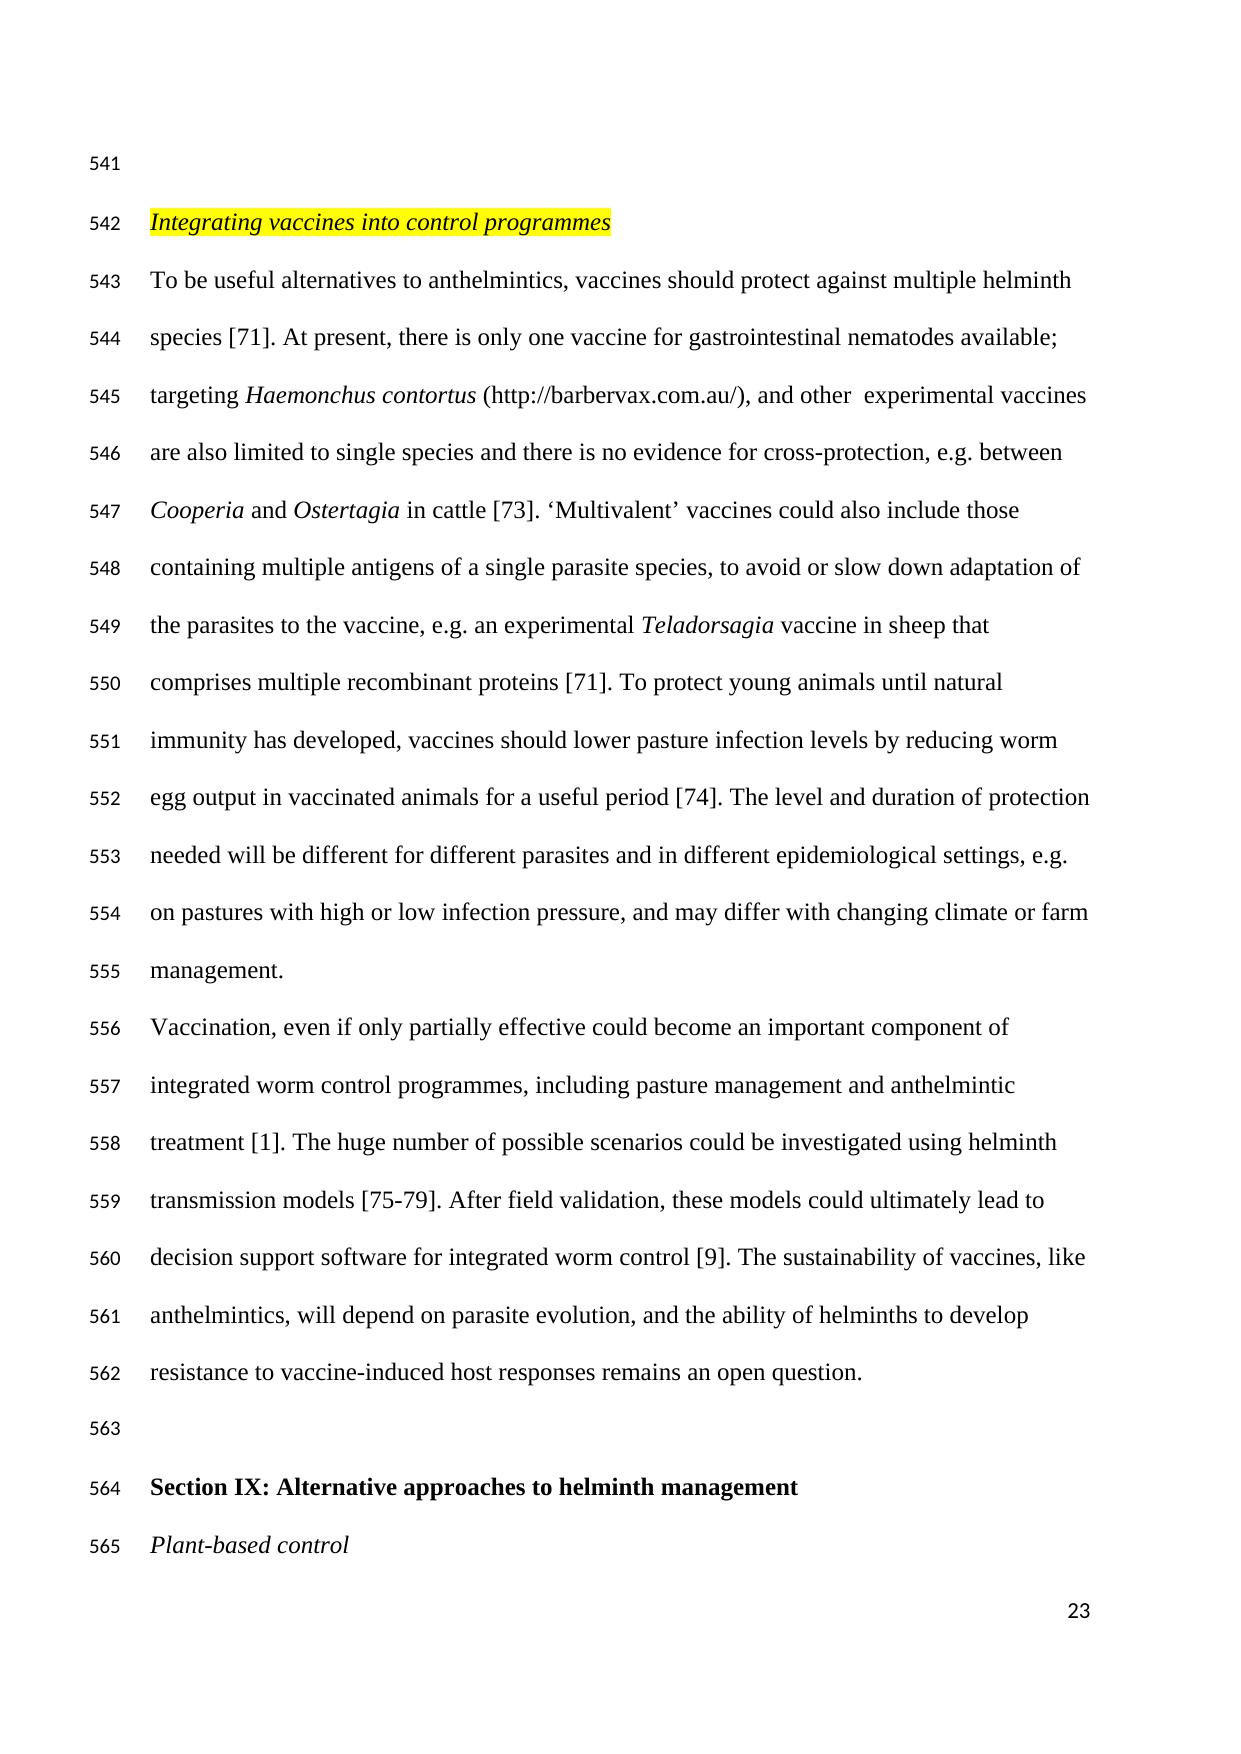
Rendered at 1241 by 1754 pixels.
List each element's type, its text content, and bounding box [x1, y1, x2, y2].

text Section IX: Alternative approaches to helminth management [150, 1472, 1090, 1501]
text Vaccination, even if only partially effective could become an important component of integrated worm control programmes, including pasture management and anthelmintic treatment [1]. The huge number of possible scenarios could be investigated using helminth transmission models [75-79]. After field validation, these models could ultimately lead to decision support software for integrated worm control [9]. The sustainability of vaccines, like anthelmintics, will depend on parasite evolution, and the ability of helminths to develop resistance to vaccine-induced host responses remains an open question. [150, 1012, 1090, 1386]
text Integrating vaccines into control programmes [150, 207, 1090, 236]
text Plant-based control [150, 1530, 1090, 1559]
text To be useful alternatives to anthelmintics, vaccines should protect against multiple helminth species [71]. At present, there is only one vaccine for gastrointestinal nematodes available; targeting Haemonchus contortus (http://barbervax.com.au/), and other experimental vaccines are also limited to single species and there is no evidence for cross-protection, e.g. between Cooperia and Ostertagia in cattle [73]. ‘Multivalent’ vaccines could also include those containing multiple antigens of a single parasite species, to avoid or slow down adaptation of the parasites to the vaccine, e.g. an experimental Teladorsagia vaccine in sheep that comprises multiple recombinant proteins [71]. To protect young animals until natural immunity has developed, vaccines should lower pasture infection levels by reducing worm egg output in vaccinated animals for a useful period [74]. The level and duration of protection needed will be different for different parasites and in different epidemiological settings, e.g. on pastures with high or low infection pressure, and may differ with changing climate or farm management. [150, 265, 1090, 984]
